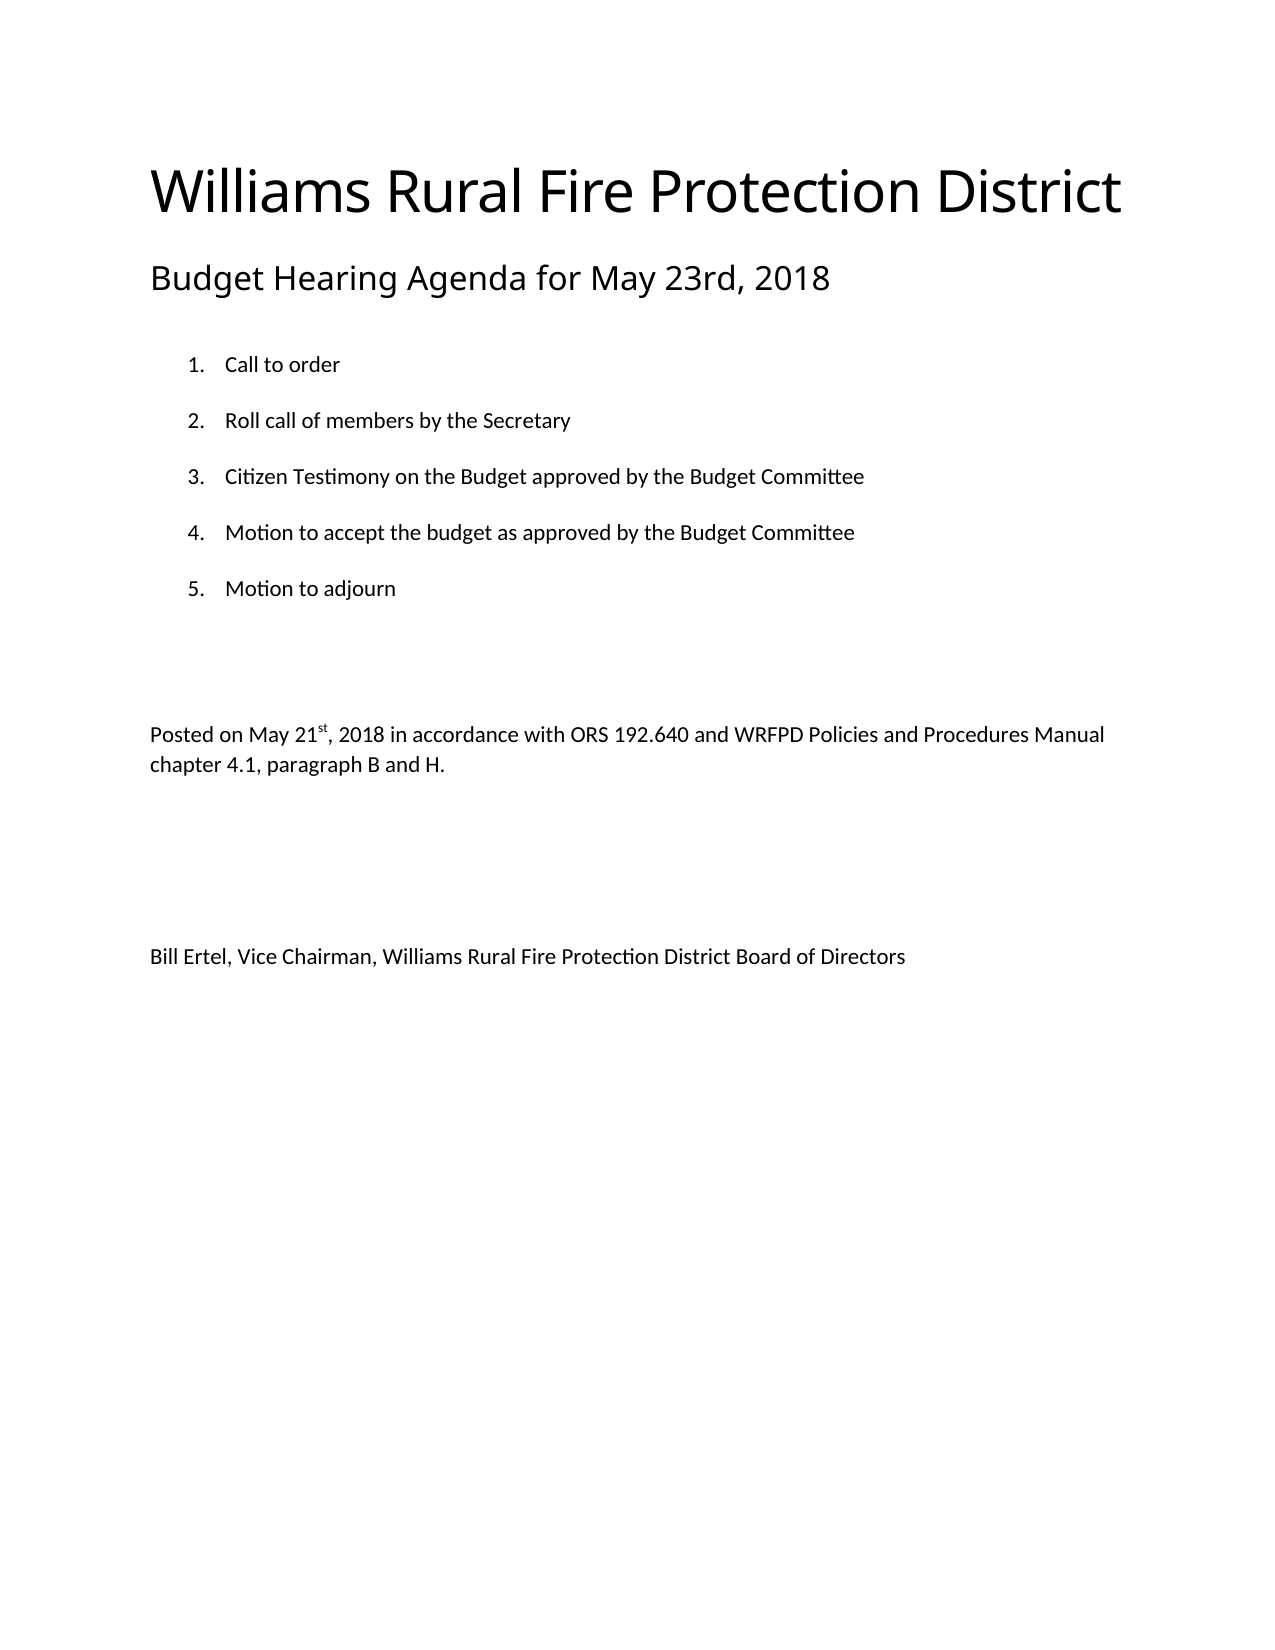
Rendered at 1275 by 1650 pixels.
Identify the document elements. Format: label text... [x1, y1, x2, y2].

list Roll call of members by the Secretary [187, 406, 1125, 434]
subtitle Budget Hearing Agenda for May 23rd, 2018 [150, 254, 1125, 300]
list Motion to accept the budget as approved by the Budget Committee [187, 518, 1125, 546]
list Motion to adjourn [187, 574, 1125, 602]
list Call to order [187, 350, 1125, 378]
title Williams Rural Fire Protection District [150, 150, 1125, 229]
list Citizen Testimony on the Budget approved by the Budget Committee [187, 462, 1125, 490]
text Bill Ertel, Vice Chairman, Williams Rural Fire Protection District Board of Directors [150, 942, 1125, 970]
text Posted on May 21st, 2018 in accordance with ORS 192.640 and WRFPD Policies and Procedures Manual chapter 4.1, paragraph B and H. [150, 720, 1125, 778]
